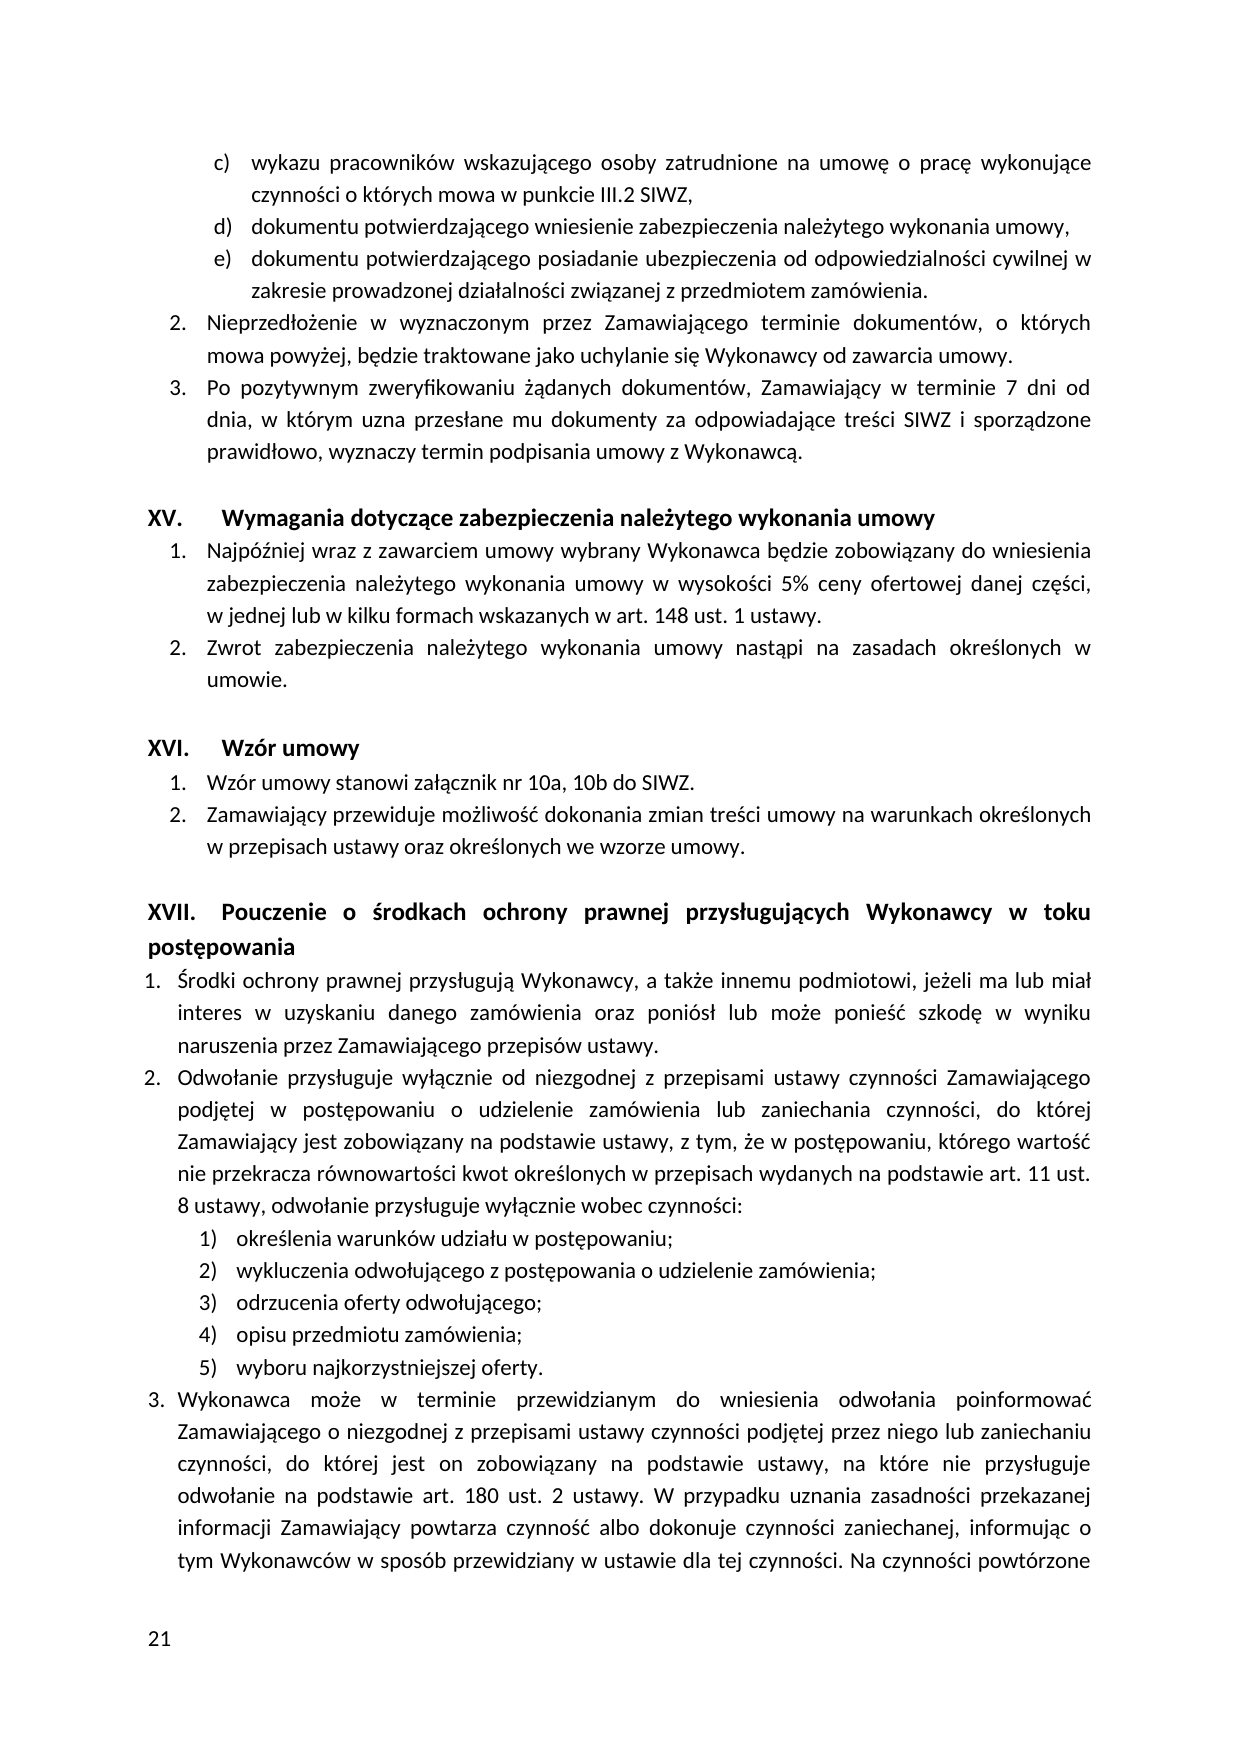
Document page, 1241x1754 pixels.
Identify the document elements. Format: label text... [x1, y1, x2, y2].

text XVI. Wzór umowy [148, 733, 1093, 763]
list Po pozytywnym zweryfikowaniu żądanych dokumentów, Zamawiający w terminie 7 dni od dnia, w którym uzna przesłane mu dokumenty za odpowiadające treści SIWZ i sporządzone prawidłowo, wyznaczy termin podpisania umowy z Wykonawcą. [169, 373, 1093, 465]
list wykazu pracowników wskazującego osoby zatrudnione na umowę o pracę wykonujące czynności o których mowa w punkcie III.2 SIWZ, [213, 148, 1093, 208]
list Najpóźniej wraz z zawarciem umowy wybrany Wykonawca będzie zobowiązany do wniesienia zabezpieczenia należytego wykonania umowy w wysokości 5% ceny ofertowej danej części, w jednej lub w kilku formach wskazanych w art. 148 ust. 1 ustawy. [169, 537, 1093, 629]
text XVII. Pouczenie o środkach ochrony prawnej przysługujących Wykonawcy w toku postępowania [148, 896, 1093, 962]
list dokumentu potwierdzającego wniesienie zabezpieczenia należytego wykonania umowy, [213, 212, 1093, 240]
list Zwrot zabezpieczenia należytego wykonania umowy nastąpi na zasadach określonych w umowie. [169, 633, 1093, 693]
list wyboru najkorzystniejszej oferty. [199, 1353, 1093, 1381]
list Odwołanie przysługuje wyłącznie od niezgodnej z przepisami ustawy czynności Zamawiającego podjętej w postępowaniu o udzielenie zamówienia lub zaniechania czynności, do której Zamawiający jest zobowiązany na podstawie ustawy, z tym, że w postępowaniu, którego wartość nie przekracza równowartości kwot określonych w przepisach wydanych na podstawie art. 11 ust. 8 ustawy, odwołanie przysługuje wyłącznie wobec czynności: [144, 1063, 1093, 1220]
list dokumentu potwierdzającego posiadanie ubezpieczenia od odpowiedzialności cywilnej w zakresie prowadzonej działalności związanej z przedmiotem zamówienia. [213, 244, 1093, 304]
list Nieprzedłożenie w wyznaczonym przez Zamawiającego terminie dokumentów, o których mowa powyżej, będzie traktowane jako uchylanie się Wykonawcy od zawarcia umowy. [169, 308, 1093, 369]
list odrzucenia oferty odwołującego; [199, 1288, 1093, 1316]
list Wzór umowy stanowi załącznik nr 10a, 10b do SIWZ. [169, 768, 1093, 796]
list Zamawiający przewiduje możliwość dokonania zmian treści umowy na warunkach określonych w przepisach ustawy oraz określonych we wzorze umowy. [169, 800, 1093, 860]
list opisu przedmiotu zamówienia; [199, 1320, 1093, 1348]
list Środki ochrony prawnej przysługują Wykonawcy, a także innemu podmiotowi, jeżeli ma lub miał interes w uzyskaniu danego zamówienia oraz poniósł lub może ponieść szkodę w wyniku naruszenia przez Zamawiającego przepisów ustawy. [144, 966, 1093, 1059]
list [148, 1385, 1093, 1574]
list określenia warunków udziału w postępowaniu; [199, 1224, 1093, 1252]
text XV. Wymagania dotyczące zabezpieczenia należytego wykonania umowy [148, 502, 1093, 532]
list wykluczenia odwołującego z postępowania o udzielenie zamówienia; [199, 1256, 1093, 1284]
